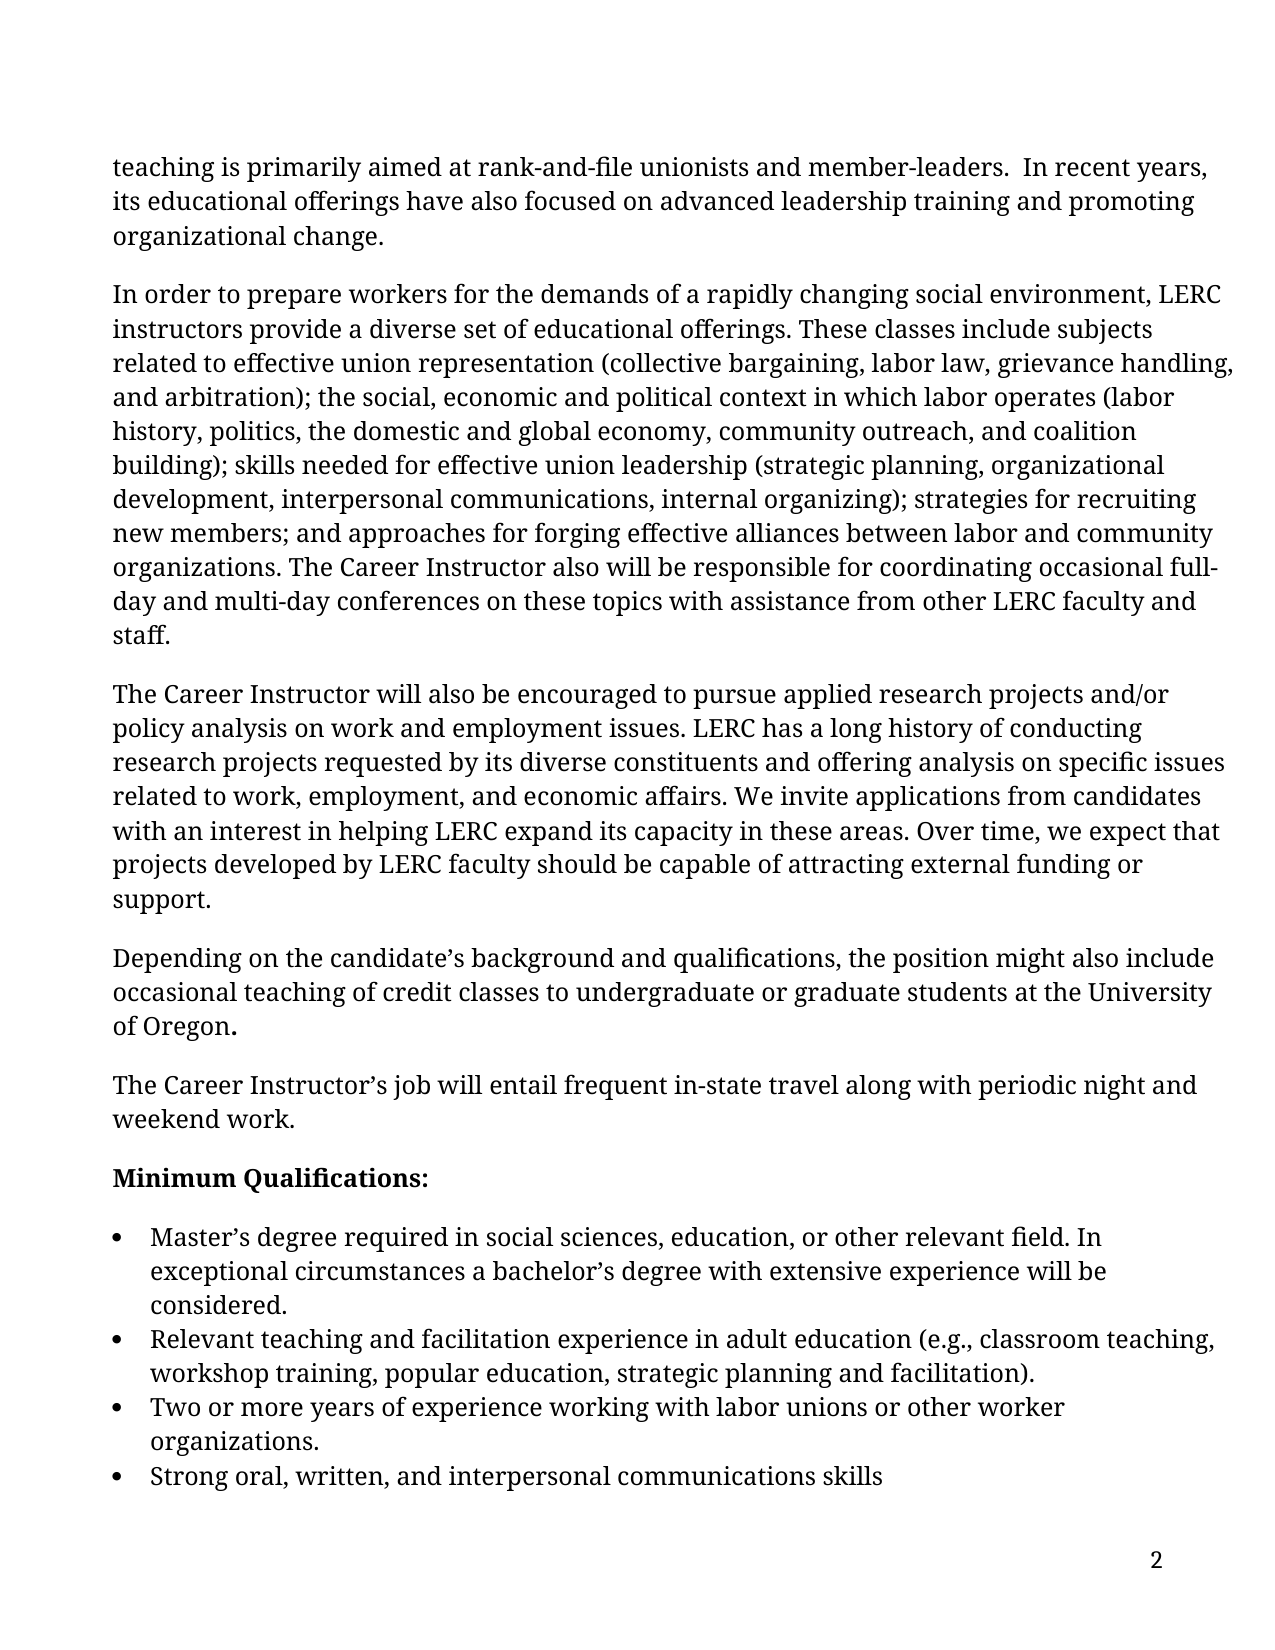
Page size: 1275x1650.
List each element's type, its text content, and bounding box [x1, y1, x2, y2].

text The Career Instructor’s job will entail frequent in-state travel along with periodic night and weekend work. [112, 1067, 1237, 1136]
text Minimum Qualifications: [112, 1161, 1237, 1195]
text Depending on the candidate’s background and qualifications, the position might also include occasional teaching of credit classes to undergraduate or graduate students at the University of Oregon. [112, 940, 1237, 1042]
text The Career Instructor will also be encouraged to pursue applied research projects and/or policy analysis on work and employment issues. LERC has a long history of conducting research projects requested by its diverse constituents and offering analysis on specific issues related to work, employment, and economic affairs. We invite applications from candidates with an interest in helping LERC expand its capacity in these areas. Over time, we expect that projects developed by LERC faculty should be capable of attracting external funding or support. [112, 677, 1237, 915]
list Two or more years of experience working with labor unions or other worker organizations. [112, 1390, 1237, 1458]
list Strong oral, written, and interpersonal communications skills [112, 1458, 1237, 1492]
list Relevant teaching and facilitation experience in adult education (e.g., classroom teaching, workshop training, popular education, strategic planning and facilitation). [112, 1322, 1237, 1390]
list Master’s degree required in social sciences, education, or other relevant field. In exceptional circumstances a bachelor’s degree with extensive experience will be considered. [112, 1220, 1237, 1322]
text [112, 150, 1237, 252]
text In order to prepare workers for the demands of a rapidly changing social environment, LERC instructors provide a diverse set of educational offerings. These classes include subjects related to effective union representation (collective bargaining, labor law, grievance handling, and arbitration); the social, economic and political context in which labor operates (labor history, politics, the domestic and global economy, community outreach, and coalition building); skills needed for effective union leadership (strategic planning, organizational development, interpersonal communications, internal organizing); strategies for recruiting new members; and approaches for forging effective alliances between labor and community organizations. The Career Instructor also will be responsible for coordinating occasional full-day and multi-day conferences on these topics with assistance from other LERC faculty and staff. [112, 277, 1237, 652]
